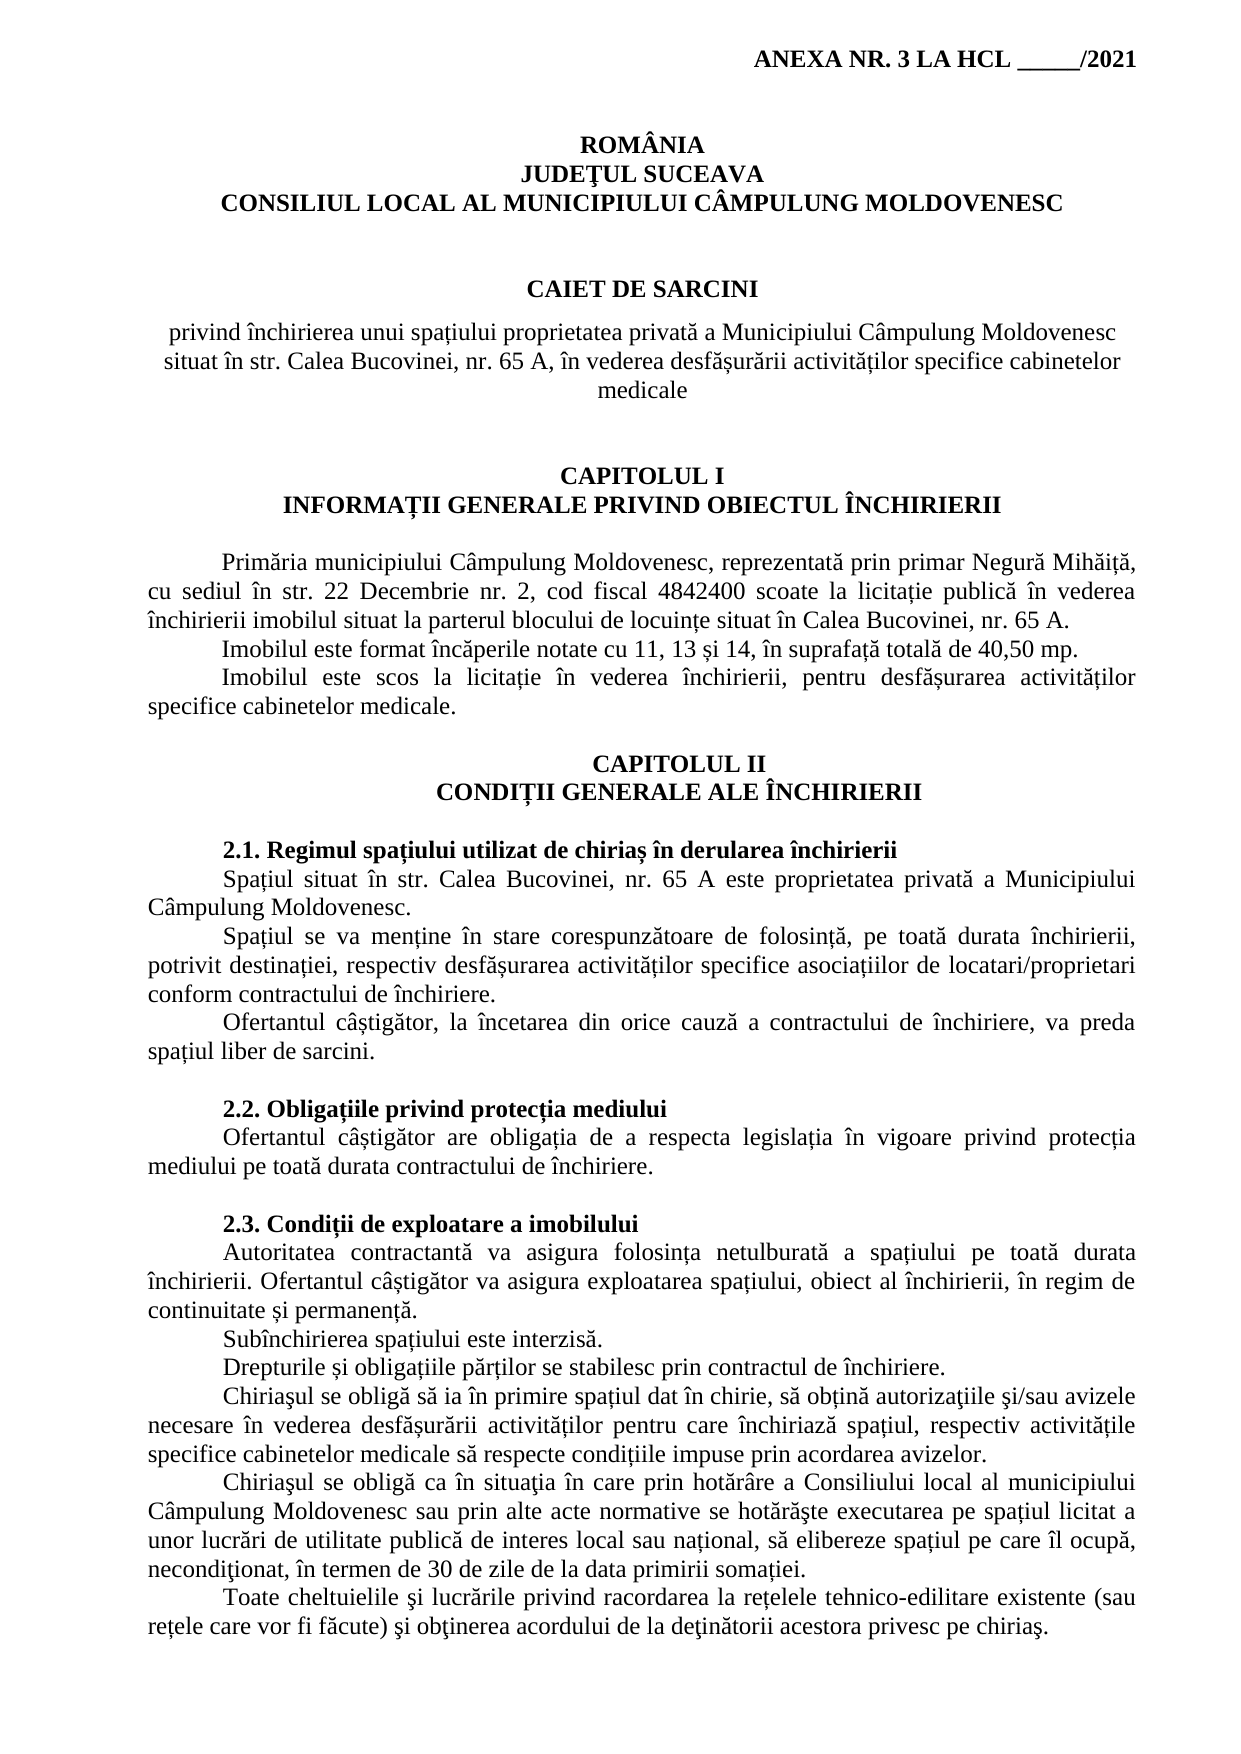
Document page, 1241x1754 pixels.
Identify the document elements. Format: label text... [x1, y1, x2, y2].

text 2.2. Obligațiile privind protecția mediului [223, 1094, 1137, 1122]
text CONDIȚII GENERALE ALE ÎNCHIRIERII [148, 777, 1137, 806]
text Drepturile și obligațiile părților se stabilesc prin contractul de închiriere. [148, 1352, 1137, 1381]
text 2.1. Regimul spațiului utilizat de chiriaș în derularea închirierii [223, 835, 1137, 864]
text Spațiul situat în str. Calea Bucovinei, nr. 65 A este proprietatea privată a Municipiului Câmpulung Moldovenesc. [148, 864, 1137, 921]
text Primăria municipiului Câmpulung Moldovenesc, reprezentată prin primar Negură Mihăiță, cu sediul în str. 22 Decembrie nr. 2, cod fiscal 4842400 scoate la licitație publică în vederea închirierii imobilul situat la parterul blocului de locuințe situat în Calea Bucovinei, nr. 65 A. [148, 547, 1137, 634]
text Autoritatea contractantă va asigura folosința netulburată a spațiului pe toată durata închirierii. Ofertantul câștigător va asigura exploatarea spațiului, obiect al închirierii, în regim de continuitate și permanență. [148, 1237, 1137, 1324]
subtitle CAIET DE SARCINI [148, 274, 1137, 303]
text Toate cheltuielile şi lucrările privind racordarea la rețelele tehnico-edilitare existente (sau rețele care vor fi făcute) şi obţinerea acordului de la deţinătorii acestora privesc pe chiriaş. [148, 1582, 1137, 1640]
text ROMÂNIA [148, 131, 1137, 159]
text Ofertantul câștigător are obligația de a respecta legislația în vigoare privind protecția mediului pe toată durata contractului de închiriere. [148, 1122, 1137, 1180]
text INFORMAȚII GENERALE PRIVIND OBIECTUL ÎNCHIRIERII [148, 490, 1137, 519]
text Ofertantul câștigător, la încetarea din orice cauză a contractului de închiriere, va preda spațiul liber de sarcini. [148, 1007, 1137, 1065]
text privind închirierea unui spațiului proprietatea privată a Municipiului Câmpulung Moldovenesc situat în str. Calea Bucovinei, nr. 65 A, în vederea desfășurării activităților specifice cabinetelor medicale [148, 317, 1137, 404]
text Spațiul se va menține în stare corespunzătoare de folosință, pe toată durata închirierii, potrivit destinației, respectiv desfășurarea activităților specifice asociațiilor de locatari/proprietari conform contractului de închiriere. [148, 921, 1137, 1007]
text Chiriaşul se obligă ca în situaţia în care prin hotărâre a Consiliului local al municipiului Câmpulung Moldovenesc sau prin alte acte normative se hotărăşte executarea pe spațiul licitat a unor lucrări de utilitate publică de interes local sau național, să elibereze spațiul pe care îl ocupă, necondiţionat, în termen de 30 de zile de la data primirii somației. [148, 1467, 1137, 1582]
text JUDEŢUL SUCEAVA [148, 159, 1137, 188]
text CAPITOLUL I [148, 461, 1137, 490]
text Chiriaşul se obligă să ia în primire spațiul dat în chirie, să obțină autorizaţiile şi/sau avizele necesare în vederea desfășurării activităților pentru care închiriază spațiul, respectiv activitățile specifice cabinetelor medicale să respecte condițiile impuse prin acordarea avizelor. [148, 1381, 1137, 1467]
text ANEXA NR. 3 LA HCL _____/2021 [148, 44, 1137, 73]
text Imobilul este scos la licitație în vederea închirierii, pentru desfășurarea activităților specifice cabinetelor medicale. [148, 662, 1137, 720]
text Imobilul este format încăperile notate cu 11, 13 și 14, în suprafață totală de 40,50 mp. [148, 634, 1137, 662]
text Subînchirierea spațiului este interzisă. [148, 1324, 1137, 1352]
text CAPITOLUL II [148, 749, 1137, 777]
text CONSILIUL LOCAL AL MUNICIPIULUI CÂMPULUNG MOLDOVENESC [148, 188, 1137, 217]
text 2.3. Condiții de exploatare a imobilului [223, 1209, 1137, 1237]
